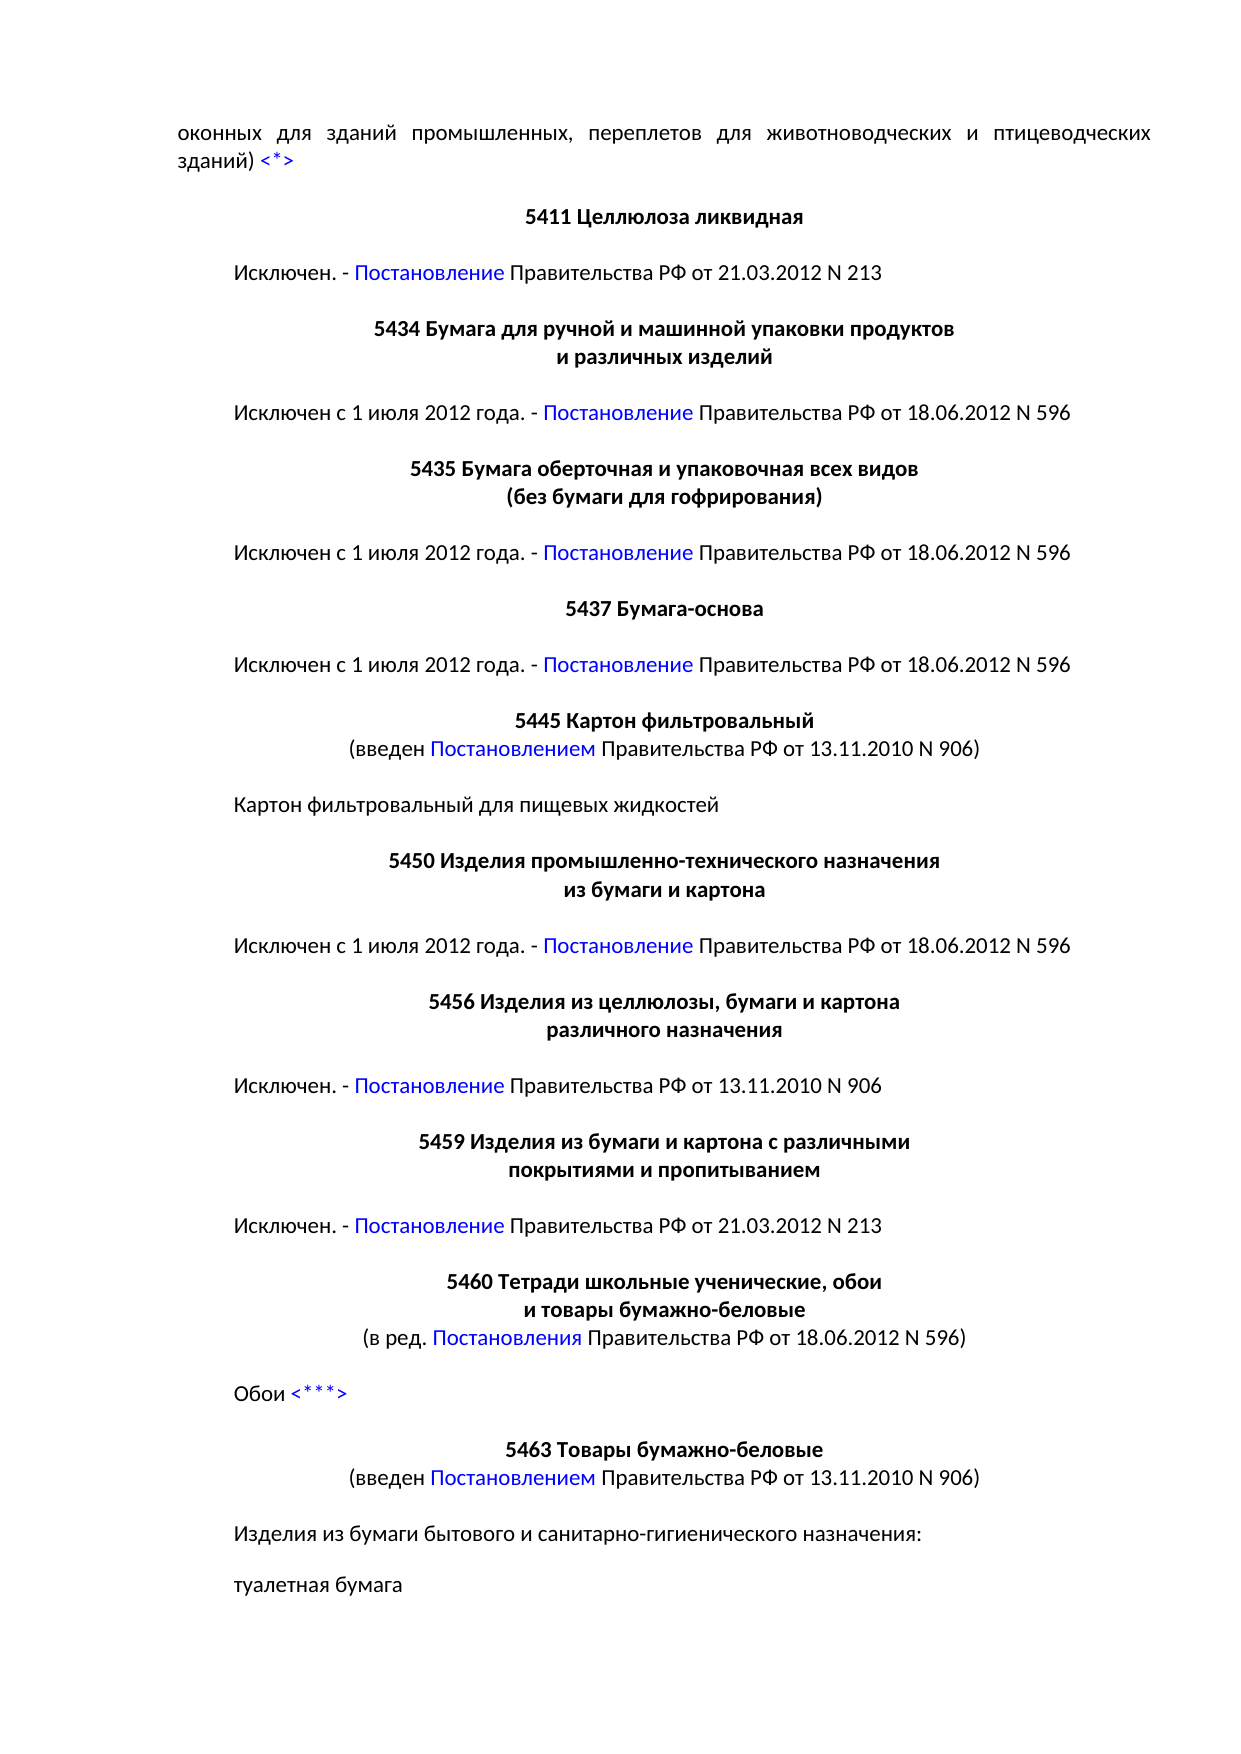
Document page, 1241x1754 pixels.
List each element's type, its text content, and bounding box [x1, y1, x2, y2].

text Исключен с 1 июля 2012 года. - Постановление Правительства РФ от 18.06.2012 N 596 [177, 398, 1152, 426]
text Исключен с 1 июля 2012 года. - Постановление Правительства РФ от 18.06.2012 N 596 [177, 651, 1152, 678]
text Исключен. - Постановление Правительства РФ от 21.03.2012 N 213 [177, 1211, 1152, 1239]
title из бумаги и картона [177, 875, 1152, 903]
title 5435 Бумага оберточная и упаковочная всех видов [177, 454, 1152, 482]
title 5463 Товары бумажно-беловые [177, 1435, 1152, 1463]
text Изделия из бумаги бытового и санитарно-гигиенического назначения: [177, 1519, 1152, 1547]
title и различных изделий [177, 342, 1152, 370]
title различного назначения [177, 1015, 1152, 1043]
text (в ред. Постановления Правительства РФ от 18.06.2012 N 596) [177, 1323, 1152, 1351]
title покрытиями и пропитыванием [177, 1155, 1152, 1183]
title 5411 Целлюлоза ликвидная [177, 202, 1152, 230]
text Исключен. - Постановление Правительства РФ от 21.03.2012 N 213 [177, 258, 1152, 286]
text туалетная бумага [177, 1570, 1152, 1598]
text Исключен с 1 июля 2012 года. - Постановление Правительства РФ от 18.06.2012 N 596 [177, 931, 1152, 959]
text (введен Постановлением Правительства РФ от 13.11.2010 N 906) [177, 1463, 1152, 1491]
title 5434 Бумага для ручной и машинной упаковки продуктов [177, 314, 1152, 342]
title 5459 Изделия из бумаги и картона с различными [177, 1127, 1152, 1155]
text (введен Постановлением Правительства РФ от 13.11.2010 N 906) [177, 734, 1152, 763]
title и товары бумажно-беловые [177, 1295, 1152, 1323]
text Исключен с 1 июля 2012 года. - Постановление Правительства РФ от 18.06.2012 N 596 [177, 538, 1152, 566]
title 5437 Бумага-основа [177, 594, 1152, 622]
text Исключен. - Постановление Правительства РФ от 13.11.2010 N 906 [177, 1071, 1152, 1099]
title 5456 Изделия из целлюлозы, бумаги и картона [177, 987, 1152, 1015]
title 5460 Тетради школьные ученические, обои [177, 1267, 1152, 1295]
title (без бумаги для гофрирования) [177, 482, 1152, 510]
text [177, 118, 1152, 174]
text Картон фильтровальный для пищевых жидкостей [177, 791, 1152, 819]
title 5450 Изделия промышленно-технического назначения [177, 847, 1152, 875]
text Обои <***> [177, 1379, 1152, 1407]
title 5445 Картон фильтровальный [177, 707, 1152, 734]
